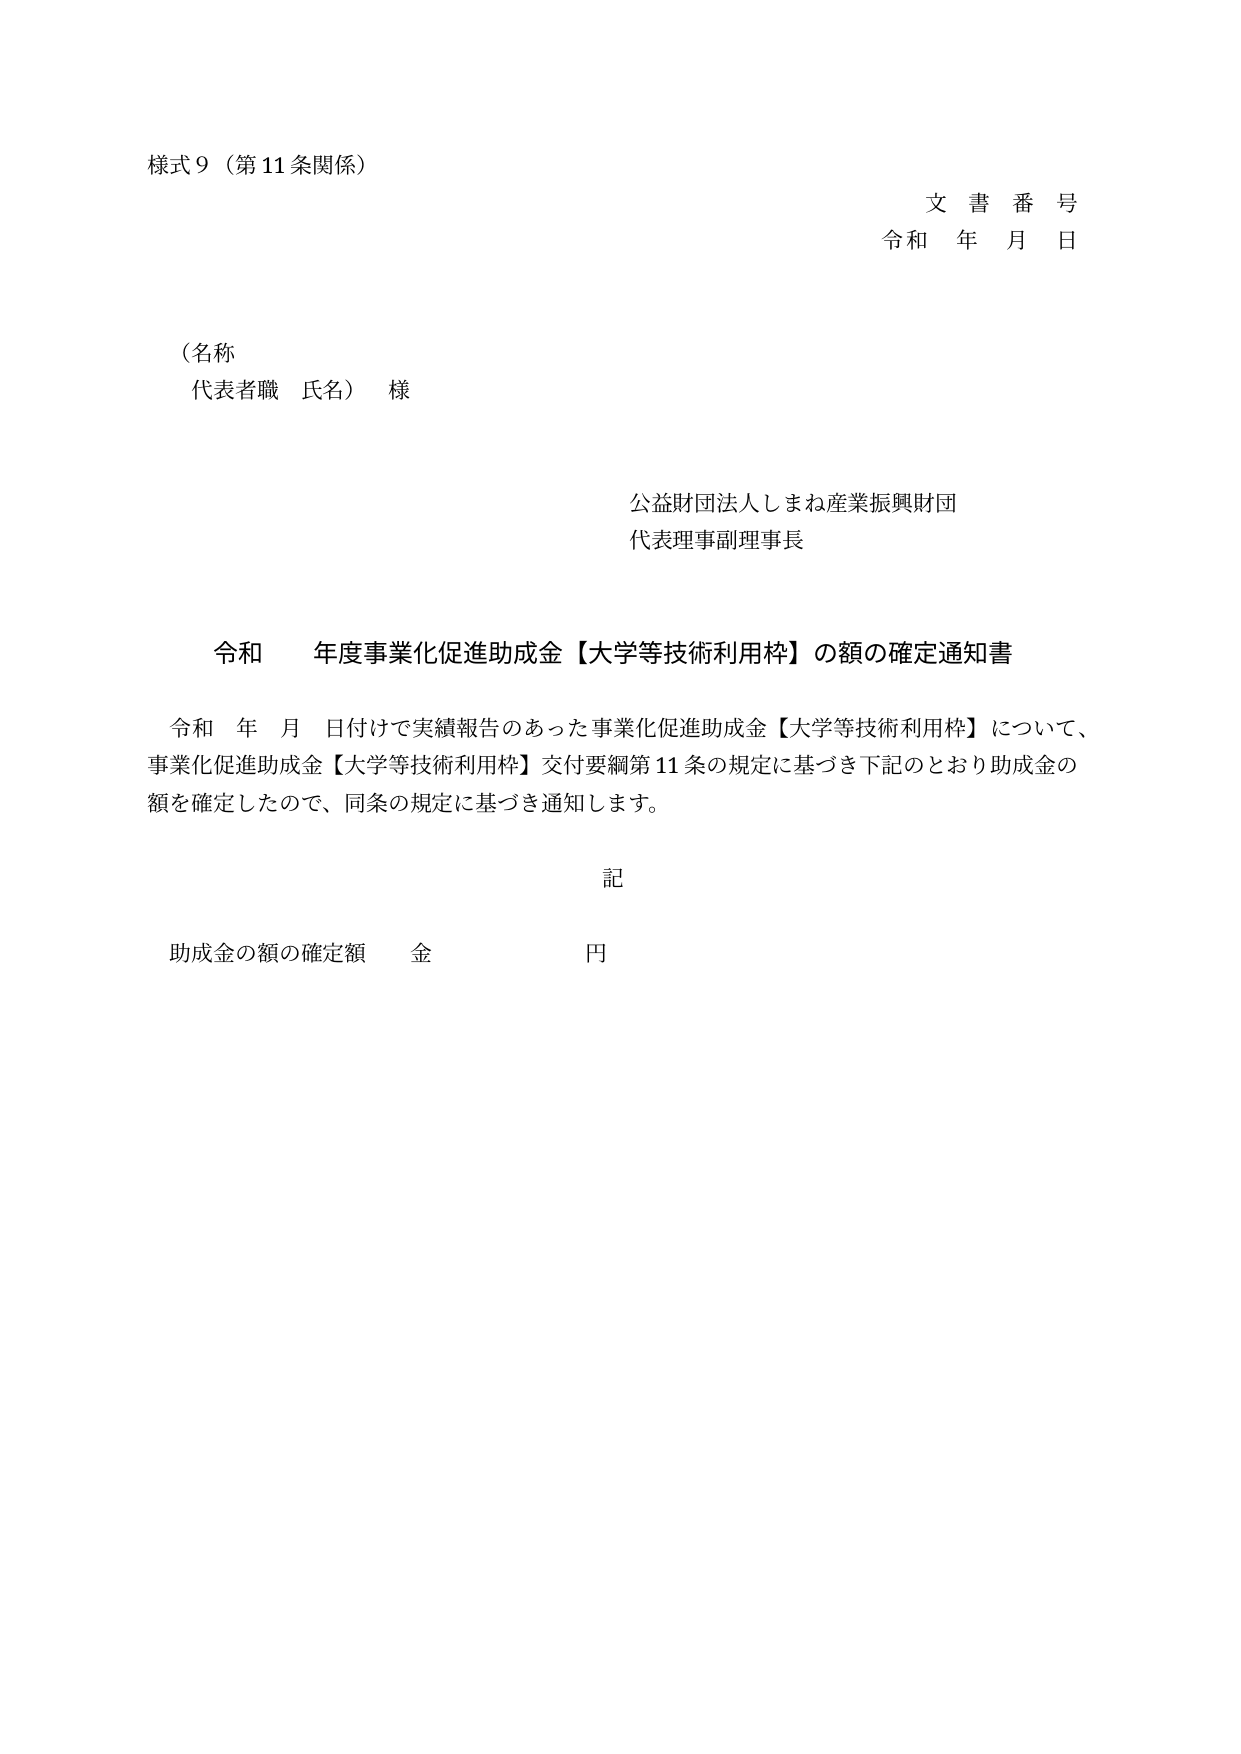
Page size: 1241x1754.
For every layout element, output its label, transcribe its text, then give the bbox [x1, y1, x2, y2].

text 令和 年 月 日 [148, 221, 1078, 258]
text 助成金の額の確定額 金 円 [148, 933, 1078, 971]
text 令和 年 月 日付けで実績報告のあった事業化促進助成金【大学等技術利用枠】について、事業化促進助成金【大学等技術利用枠】交付要綱第11条の規定に基づき下記のとおり助成金の額を確定したので、同条の規定に基づき通知します。 [148, 708, 1078, 821]
text 記 [148, 858, 1078, 896]
text 代表者職 氏名） 様 [148, 371, 1078, 408]
text 公益財団法人しまね産業振興財団 [148, 483, 1078, 521]
text （名称 [148, 333, 1078, 371]
text 代表理事副理事長 [148, 521, 1078, 558]
text 文書番号 [148, 183, 1078, 221]
text 令和 年度事業化促進助成金【大学等技術利用枠】の額の確定通知書 [148, 633, 1078, 671]
text 様式９（第11条関係） [148, 146, 1078, 183]
